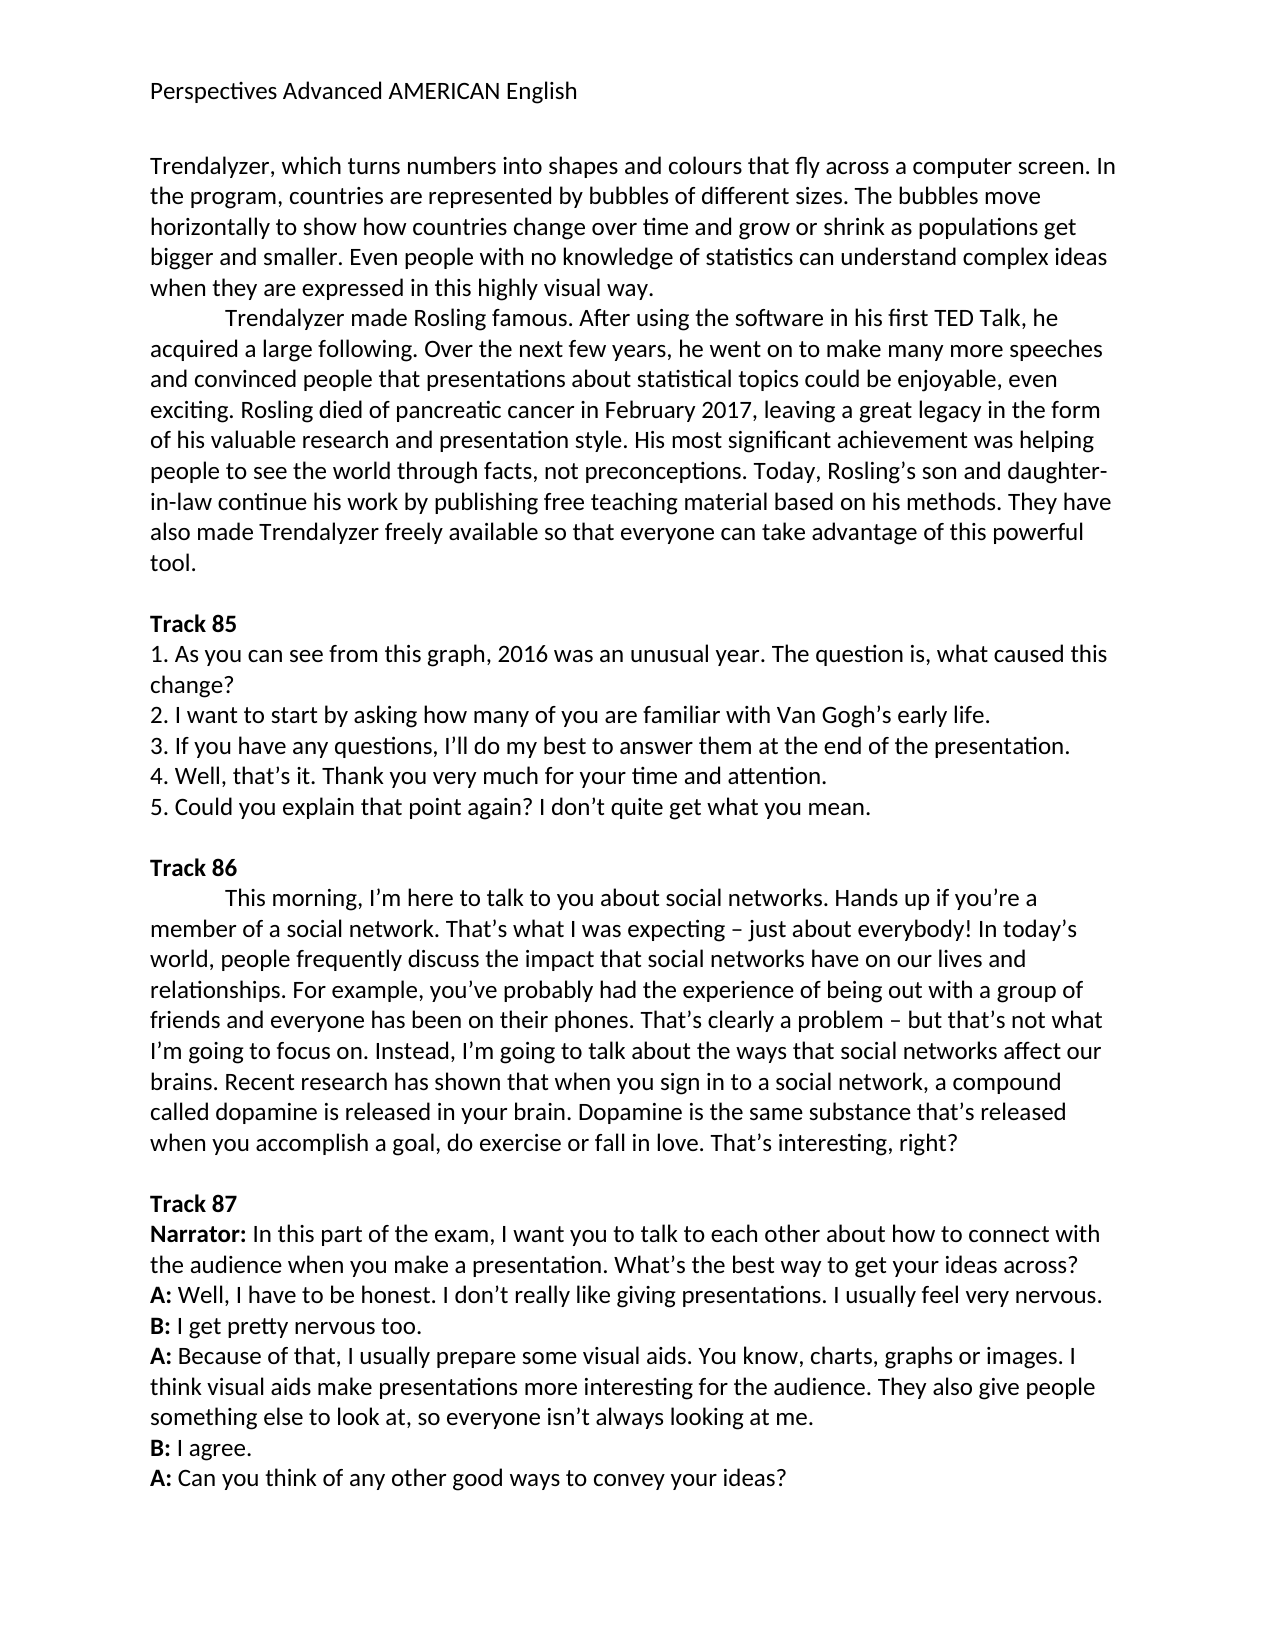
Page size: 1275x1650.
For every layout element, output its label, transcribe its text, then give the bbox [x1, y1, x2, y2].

text Trendalyzer made Rosling famous. After using the software in his first TED Talk, he acquired a large following. Over the next few years, he went on to make many more speeches and convinced people that presentations about statistical topics could be enjoyable, even exciting. Rosling died of pancreatic cancer in February 2017, leaving a great legacy in the form of his valuable research and presentation style. His most significant achievement was helping people to see the world through facts, not preconceptions. Today, Rosling’s son and daughter-in-law continue his work by publishing free teaching material based on his methods. They have also made Trendalyzer freely available so that everyone can take advantage of this powerful tool. [150, 303, 1125, 577]
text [150, 150, 1125, 303]
text 5. Could you explain that point again? I don’t quite get what you mean. [150, 791, 1125, 821]
text Narrator: In this part of the exam, I want you to talk to each other about how to connect with the audience when you make a presentation. What’s the best way to get your ideas across? [150, 1218, 1125, 1279]
text A: Because of that, I usually prepare some visual aids. You know, charts, graphs or images. I think visual aids make presentations more interesting for the audience. They also give people something else to look at, so everyone isn’t always looking at me. [150, 1340, 1125, 1432]
text This morning, I’m here to talk to you about social networks. Hands up if you’re a member of a social network. That’s what I was expecting – just about everybody! In today’s world, people frequently discuss the impact that social networks have on our lives and relationships. For example, you’ve probably had the experience of being out with a group of friends and everyone has been on their phones. That’s clearly a problem – but that’s not what I’m going to focus on. Instead, I’m going to talk about the ways that social networks affect our brains. Recent research has shown that when you sign in to a social network, a compound called dopamine is released in your brain. Dopamine is the same substance that’s released when you accomplish a goal, do exercise or fall in love. That’s interesting, right? [150, 882, 1125, 1157]
text Track 86 [150, 852, 1125, 882]
text 1. As you can see from this graph, 2016 was an unusual year. The question is, what caused this change? [150, 638, 1125, 699]
text Track 87 [150, 1188, 1125, 1218]
text 4. Well, that’s it. Thank you very much for your time and attention. [150, 760, 1125, 791]
text B: I get pretty nervous too. [150, 1310, 1125, 1340]
text A: Can you think of any other good ways to convey your ideas? [150, 1462, 1125, 1493]
text A: Well, I have to be honest. I don’t really like giving presentations. I usually feel very nervous. [150, 1279, 1125, 1310]
text B: I agree. [150, 1432, 1125, 1462]
text 3. If you have any questions, I’ll do my best to answer them at the end of the presentation. [150, 730, 1125, 760]
text 2. I want to start by asking how many of you are familiar with Van Gogh’s early life. [150, 699, 1125, 730]
text Track 85 [150, 608, 1125, 638]
